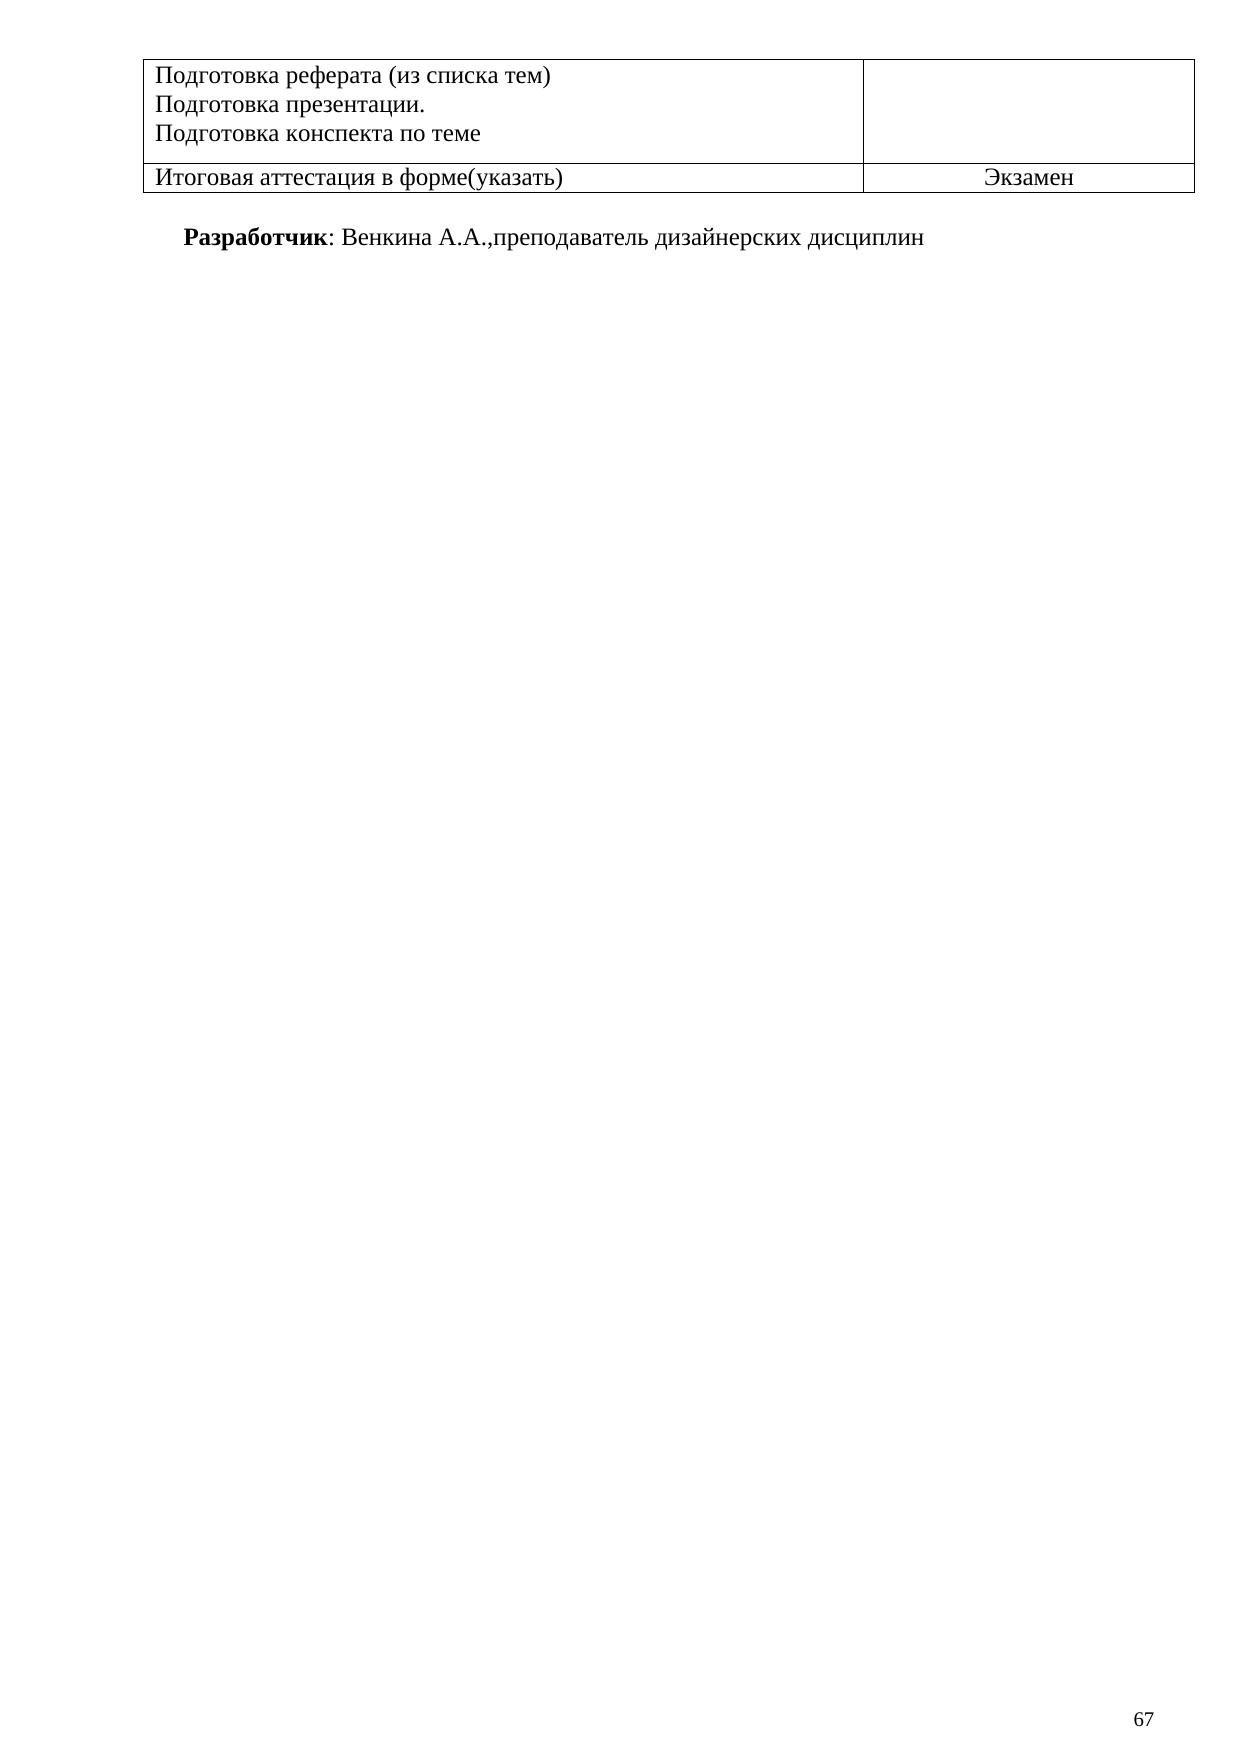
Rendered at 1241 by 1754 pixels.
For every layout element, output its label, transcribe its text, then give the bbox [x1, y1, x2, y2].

text Разработчик: Венкина А.А.,преподаватель дизайнерских дисциплин [183, 222, 1154, 250]
table_cell Итоговая аттестация в форме(указать) [144, 164, 863, 192]
table_cell Подготовка реферата (из списка тем) Подготовка презентации. Подготовка конспекта по теме [144, 60, 863, 162]
table_cell Экзамен [864, 164, 1194, 192]
table_cell [864, 60, 1194, 162]
